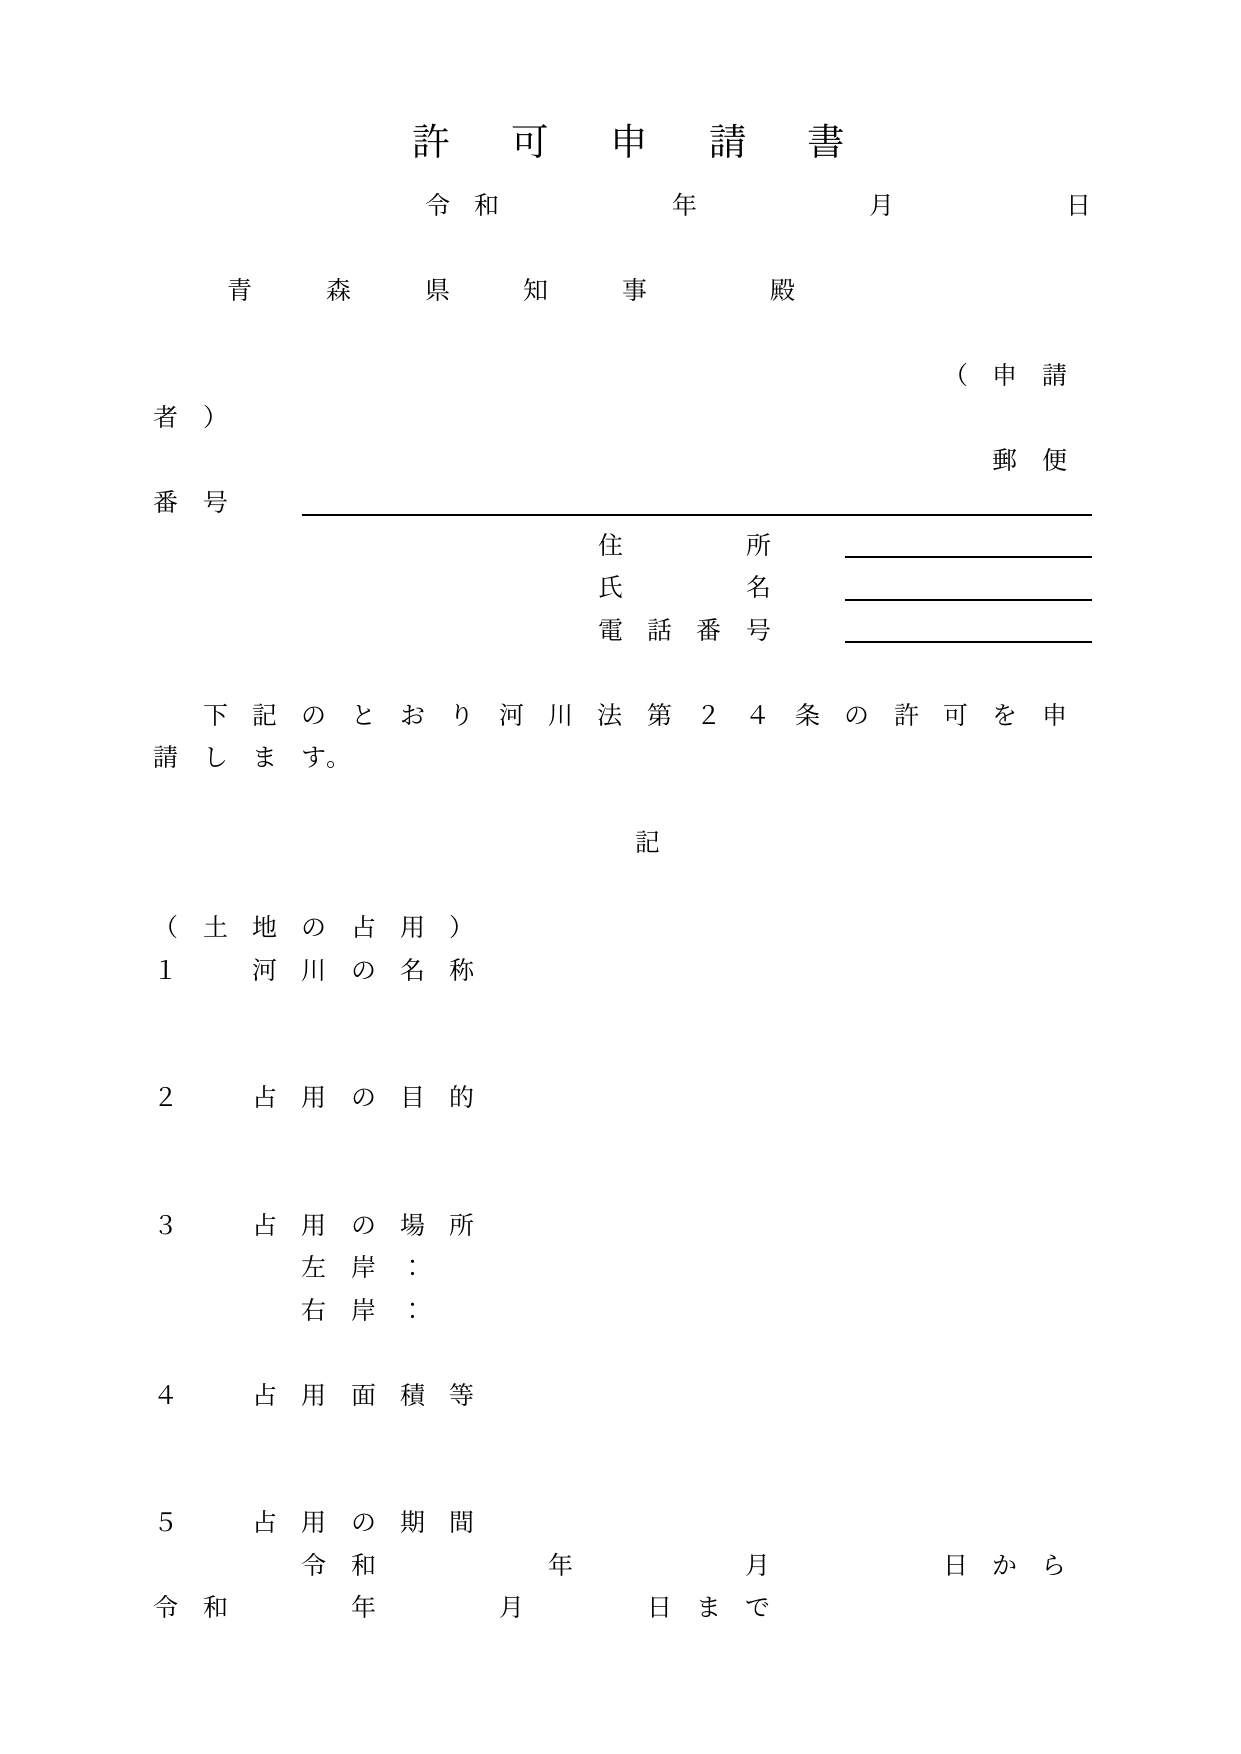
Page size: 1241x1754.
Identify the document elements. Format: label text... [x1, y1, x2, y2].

text （土地の占用） [153, 905, 1116, 947]
text 許 可 申 請 書 [153, 97, 1116, 182]
text 令和 年 月 日 [153, 182, 1116, 225]
text 記 [153, 820, 1116, 862]
text ５ 占用の期間 [153, 1500, 1116, 1542]
text （申請者） [153, 352, 1116, 437]
text 郵便番号 [153, 437, 1116, 522]
text １ 河川の名称 [153, 947, 1116, 990]
text 令和 年 月 日から令和 年 月 日まで [153, 1542, 1116, 1627]
text 右岸： [153, 1287, 1116, 1330]
text 左岸： [153, 1245, 1116, 1287]
text 氏 名 [153, 565, 1116, 607]
text 青 森 県 知 事 殿 [153, 267, 1116, 310]
text ３ 占用の場所 [153, 1202, 1116, 1245]
text 下記のとおり河川法第２４条の許可を申請します。 [153, 692, 1116, 777]
text 住 所 [153, 522, 1116, 565]
text 電話番号 [153, 607, 1116, 650]
text ２ 占用の目的 [153, 1075, 1116, 1117]
text ４ 占用面積等 [153, 1372, 1116, 1415]
